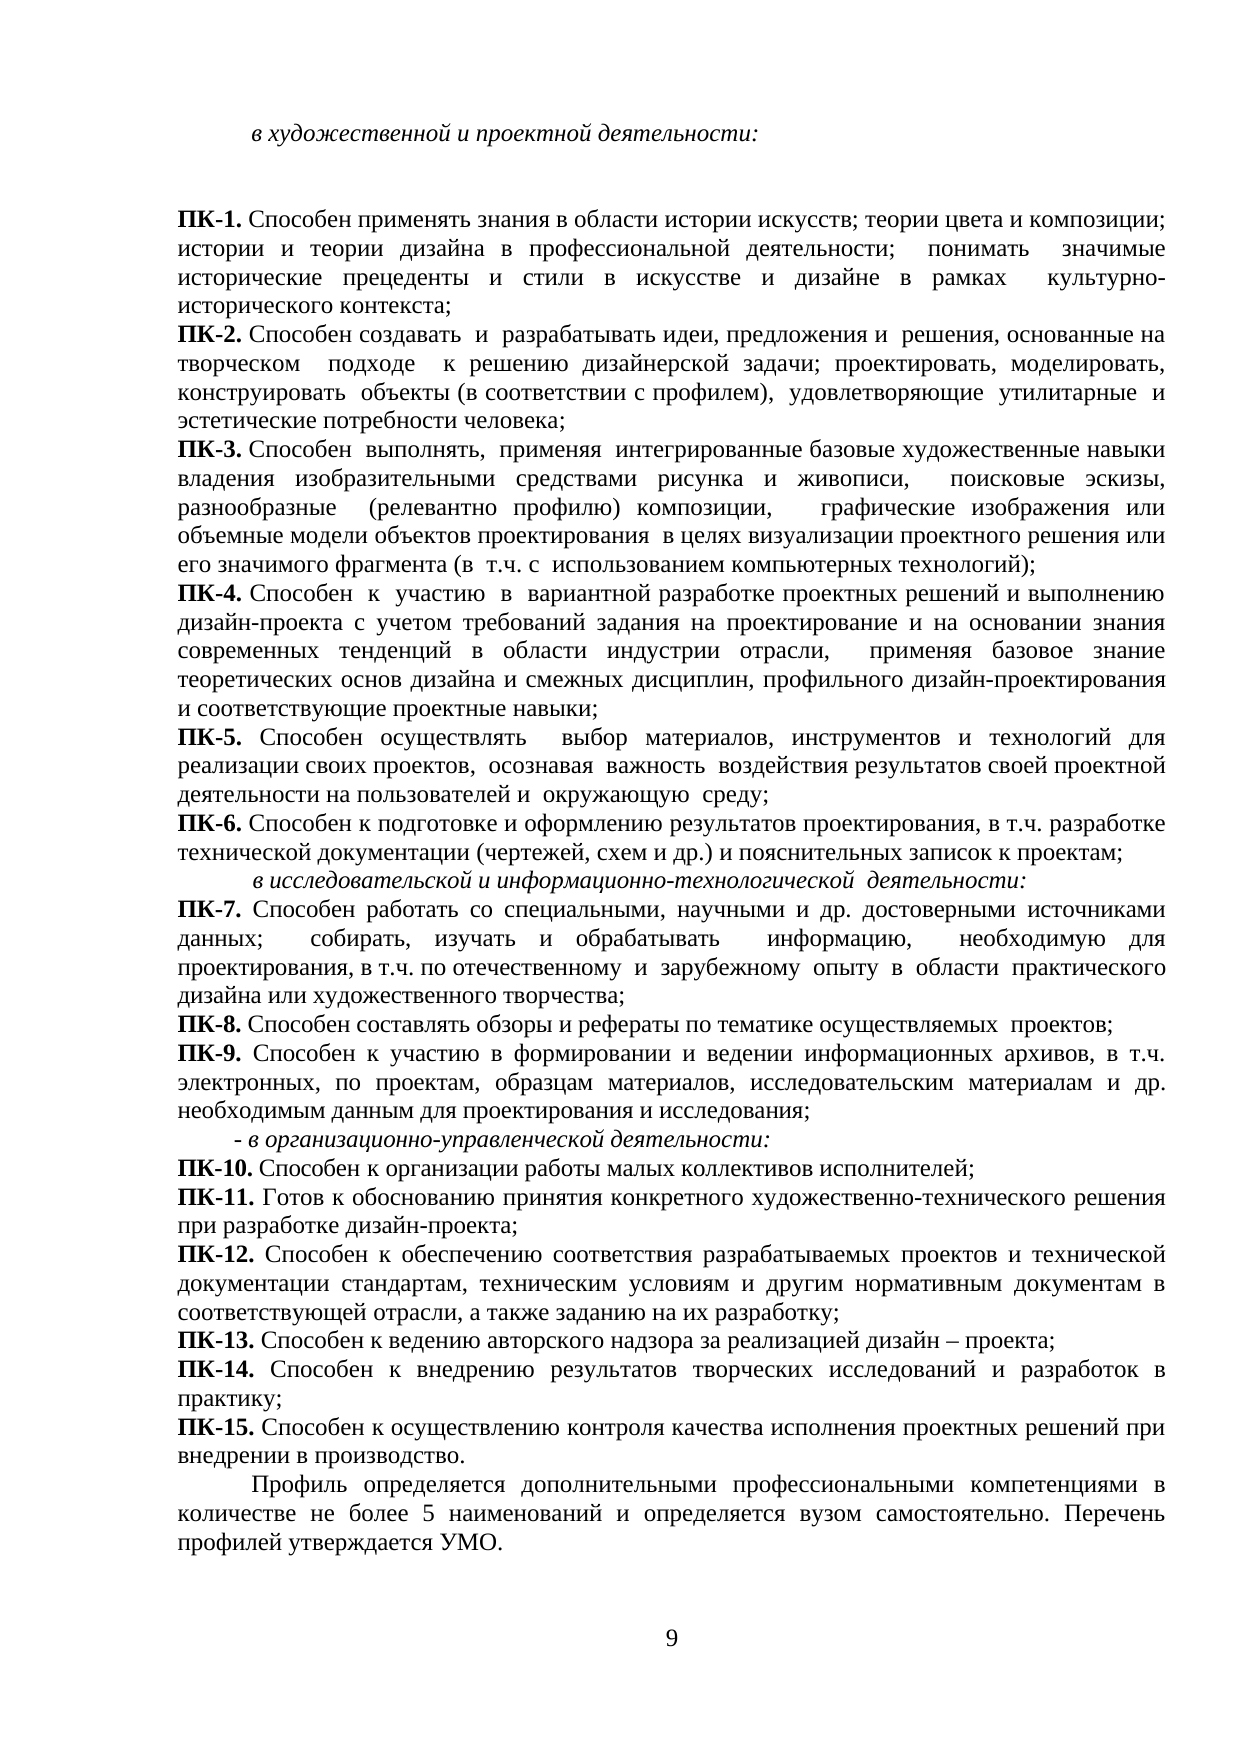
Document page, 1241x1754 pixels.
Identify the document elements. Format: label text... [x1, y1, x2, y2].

text ПК-3. Способен выполнять, применяя интегрированные базовые художественные навыки владения изобразительными средствами рисунка и живописи, поисковые эскизы, разнообразные (релевантно профилю) композиции, графические изображения или объемные модели объектов проектирования в целях визуализации проектного решения или его значимого фрагмента (в т.ч. с использованием компьютерных технологий); [177, 434, 1167, 578]
text ПК-13. Способен к ведению авторского надзора за реализацией дизайн – проекта; [177, 1326, 1167, 1354]
text ПК-4. Способен к участию в вариантной разработке проектных решений и выполнению дизайн-проекта с учетом требований задания на проектирование и на основании знания современных тенденций в области индустрии отрасли, применяя базовое знание теоретических основ дизайна и смежных дисциплин, профильного дизайн-проектирования и соответствующие проектные навыки; [177, 578, 1167, 722]
text в художественной и проектной деятельности: [177, 118, 1167, 147]
text ПК-11. Готов к обоснованию принятия конкретного художественно-технического решения при разработке дизайн-проекта; [177, 1182, 1167, 1239]
text ПК-8. Способен составлять обзоры и рефераты по тематике осуществляемых проектов; [177, 1009, 1167, 1038]
text ПК-2. Способен создавать и разрабатывать идеи, предложения и решения, основанные на творческом подходе к решению дизайнерской задачи; проектировать, моделировать, конструировать объекты (в соответствии с профилем), удовлетворяющие утилитарные и эстетические потребности человека; [177, 319, 1167, 434]
text ПК-7. Способен работать со специальными, научными и др. достоверными источниками данных; собирать, изучать и обрабатывать информацию, необходимую для проектирования, в т.ч. по отечественному и зарубежному опыту в области практического дизайна или художественного творчества; [177, 894, 1167, 1009]
text Профиль определяется дополнительными профессиональными компетенциями в количестве не более 5 наименований и определяется вузом самостоятельно. Перечень профилей утверждается УМО. [177, 1469, 1167, 1556]
text ПК-6. Способен к подготовке и оформлению результатов проектирования, в т.ч. разработке технической документации (чертежей, схем и др.) и пояснительных записок к проектам; [177, 808, 1167, 866]
text ПК-12. Способен к обеспечению соответствия разрабатываемых проектов и технической документации стандартам, техническим условиям и другим нормативным документам в соответствующей отрасли, а также заданию на их разработку; [177, 1239, 1167, 1326]
text ПК-14. Способен к внедрению результатов творческих исследований и разработок в практику; [177, 1354, 1167, 1412]
text в исследовательской и информационно-технологической деятельности: [252, 866, 1167, 894]
text ПК-1. Способен применять знания в области истории искусств; теории цвета и композиции; истории и теории дизайна в профессиональной деятельности; понимать значимые исторические прецеденты и стили в искусстве и дизайне в рамках культурно-исторического контекста; [177, 204, 1167, 319]
text ПК-9. Способен к участию в формировании и ведении информационных архивов, в т.ч. электронных, по проектам, образцам материалов, исследовательским материалам и др. необходимым данным для проектирования и исследования; [177, 1038, 1167, 1124]
text - в организационно-управленческой деятельности: [177, 1124, 1167, 1153]
text ПК-5. Способен осуществлять выбор материалов, инструментов и технологий для реализации своих проектов, осознавая важность воздействия результатов своей проектной деятельности на пользователей и окружающую среду; [177, 722, 1167, 808]
text ПК-15. Способен к осуществлению контроля качества исполнения проектных решений при внедрении в производство. [177, 1412, 1167, 1469]
text ПК-10. Способен к организации работы малых коллективов исполнителей; [177, 1153, 1167, 1182]
